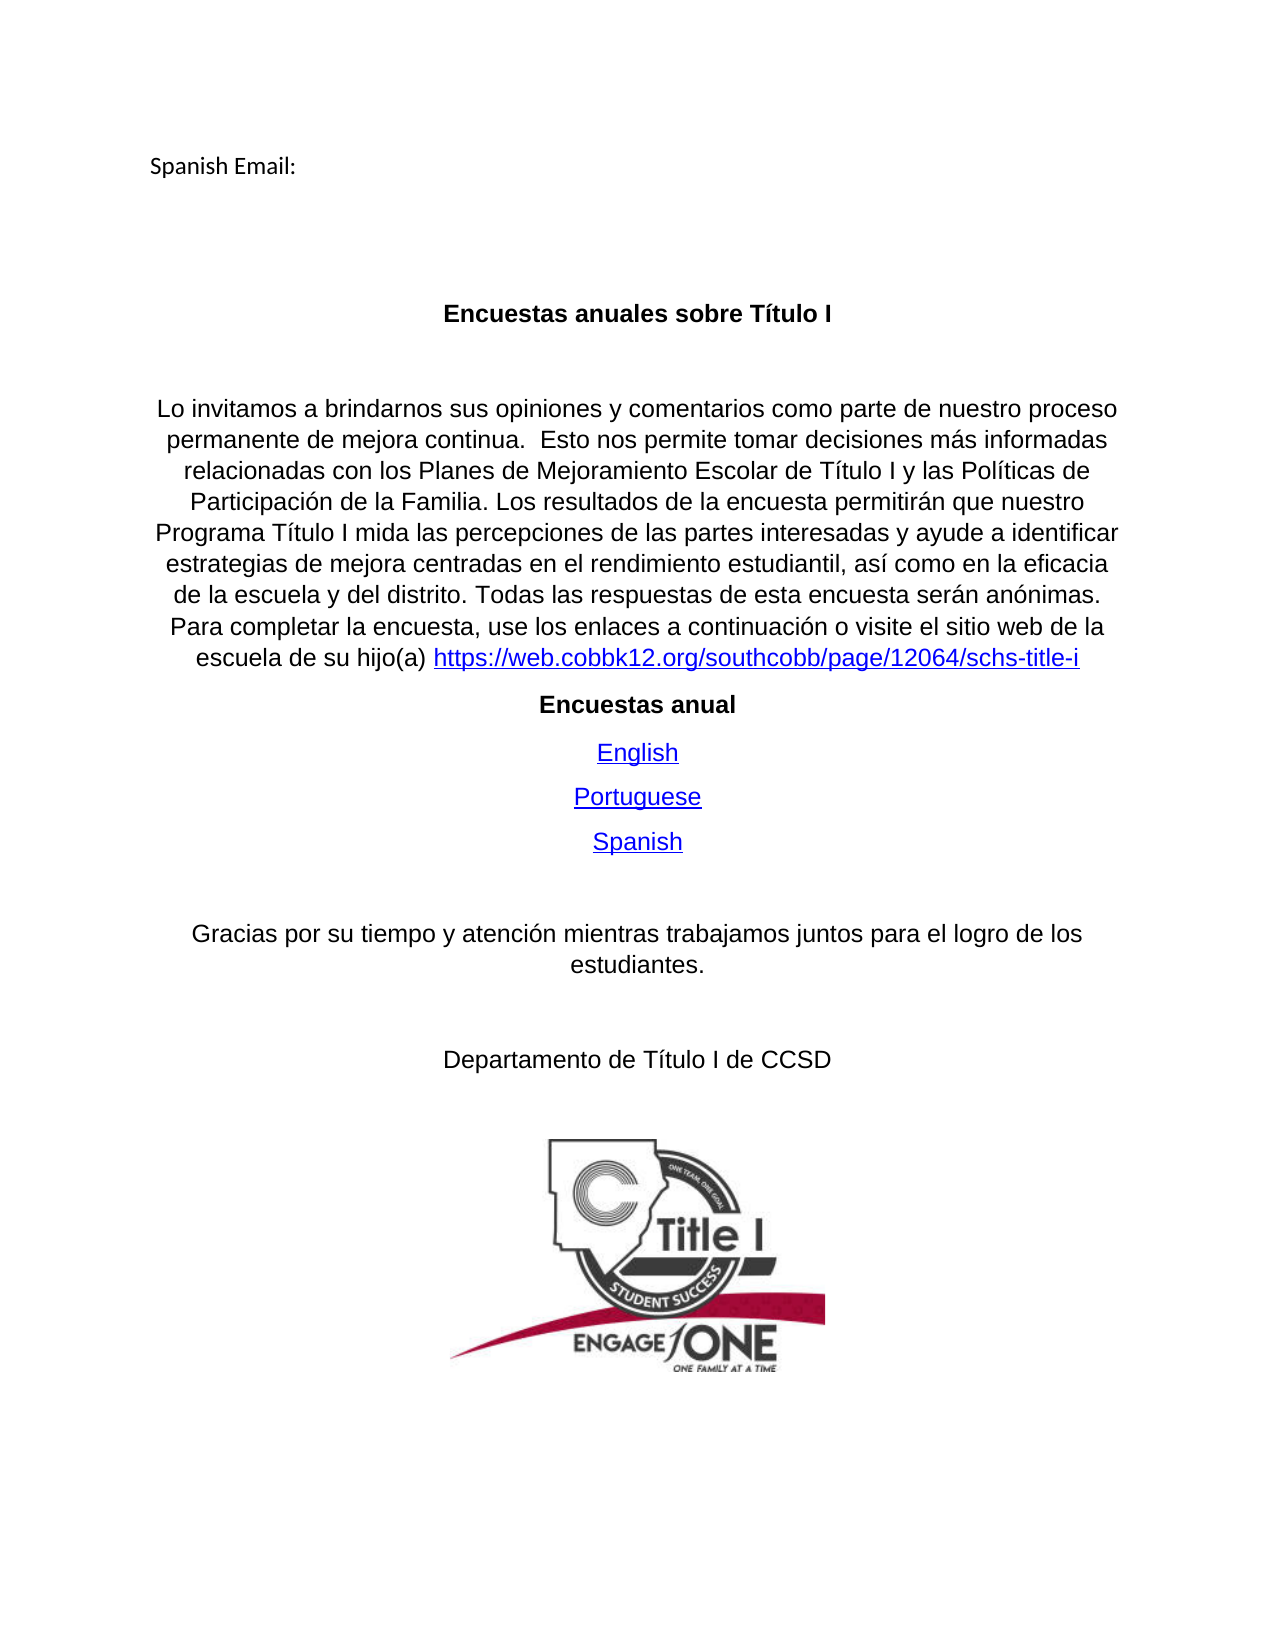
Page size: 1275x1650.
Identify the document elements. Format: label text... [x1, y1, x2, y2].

text Gracias por su tiempo y atención mientras trabajamos juntos para el logro de los estudiantes. [150, 919, 1125, 978]
text Spanish [150, 827, 1125, 855]
text Portuguese [150, 782, 1125, 811]
text English [150, 738, 1125, 767]
text Spanish Email: [150, 150, 1125, 181]
text Encuestas anuales sobre Título I [150, 299, 1125, 327]
text Departamento de Título I de CCSD [150, 1045, 1125, 1074]
picture [449, 1139, 826, 1372]
text Encuestas anual [150, 690, 1125, 719]
text Lo invitamos a brindarnos sus opiniones y comentarios como parte de nuestro proceso permanente de mejora continua. Esto nos permite tomar decisiones más informadas relacionadas con los Planes de Mejoramiento Escolar de Título I y las Políticas de Participación de la Familia. Los resultados de la encuesta permitirán que nuestro Programa Título I mida las percepciones de las partes interesadas y ayude a identificar estrategias de mejora centradas en el rendimiento estudiantil, así como en la eficacia de la escuela y del distrito. Todas las respuestas de esta encuesta serán anónimas. Para completar la encuesta, use los enlaces a continuación o visite el sitio web de la escuela de su hijo(a) https://web.cobbk12.org/southcobb/page/12064/schs-title-i [150, 394, 1125, 671]
